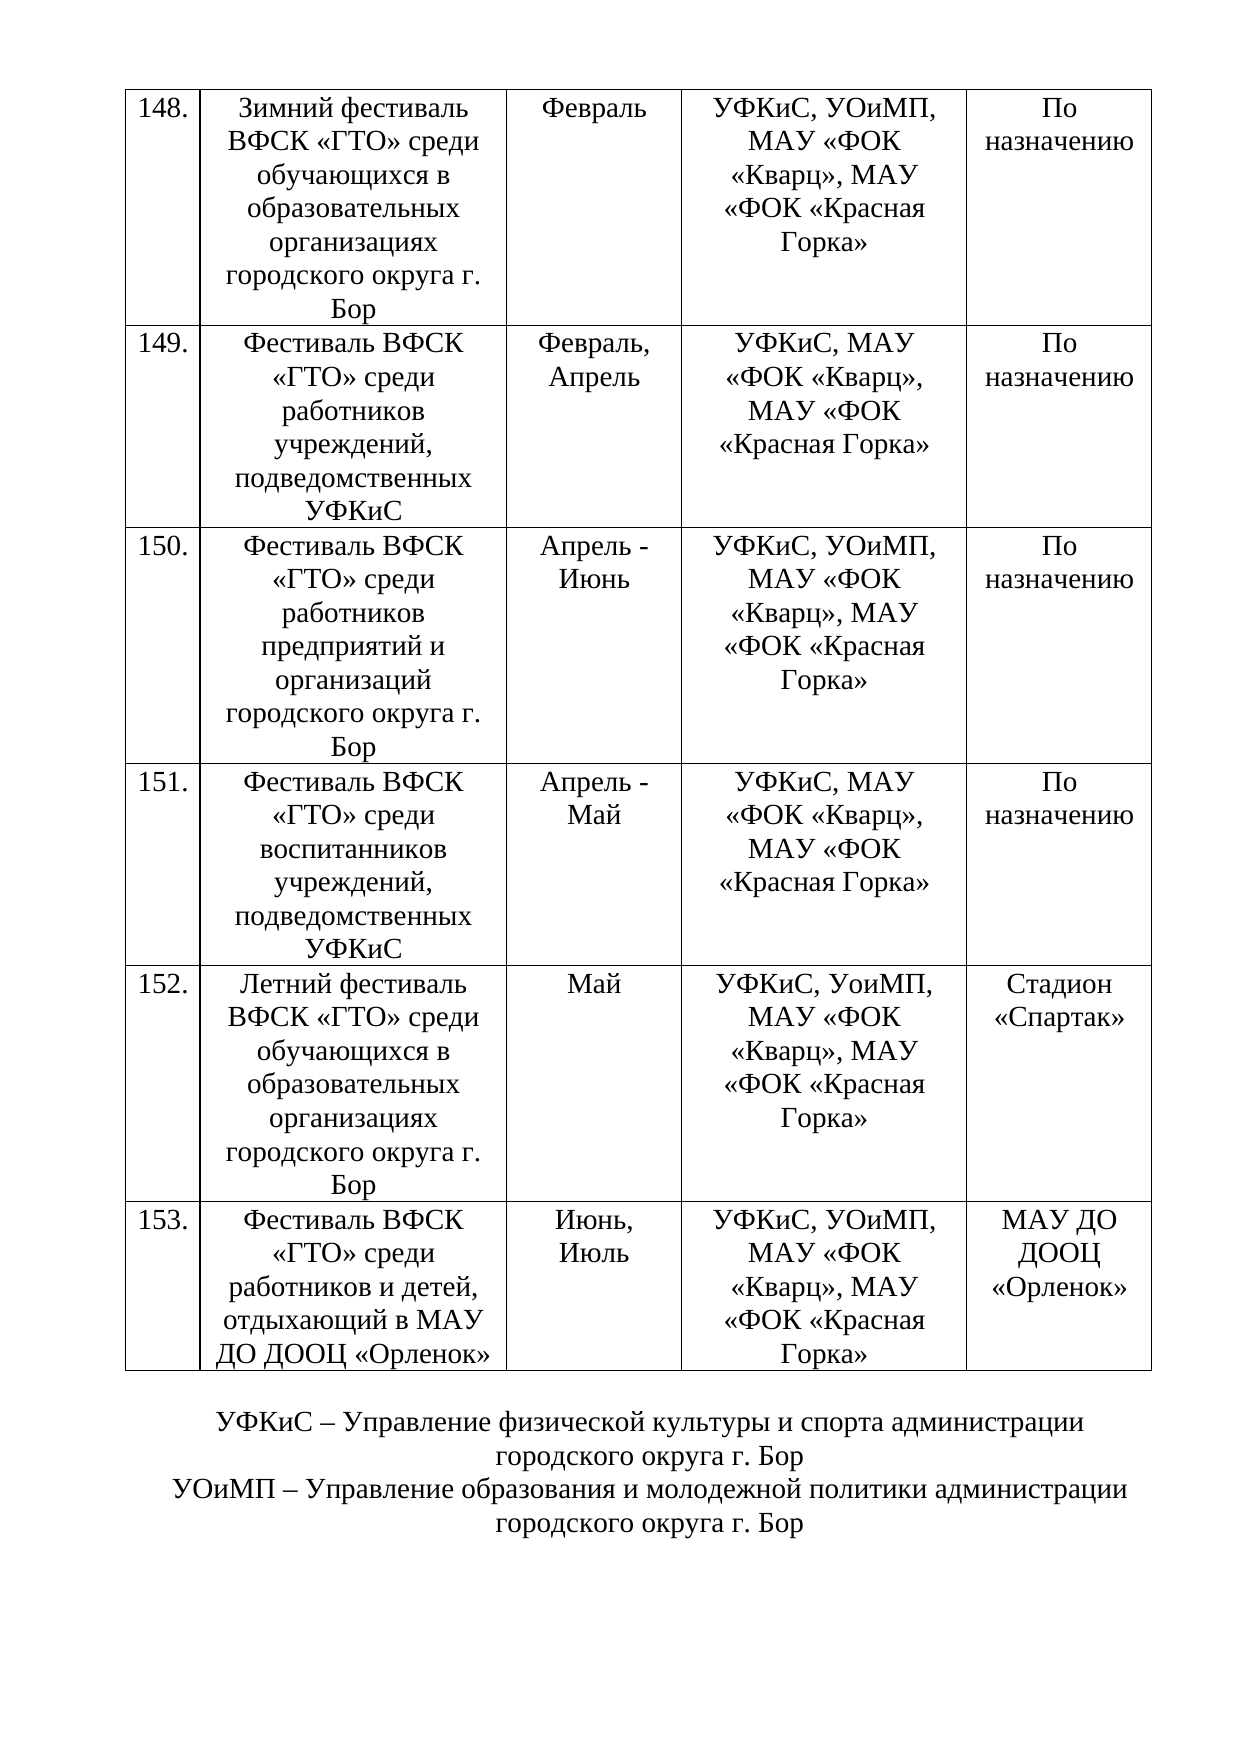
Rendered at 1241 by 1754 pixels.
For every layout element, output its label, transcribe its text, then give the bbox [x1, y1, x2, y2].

table_cell Июнь, Июль [507, 1202, 681, 1369]
table_cell По назначению [967, 528, 1151, 763]
table_cell Летний фестиваль ВФСК «ГТО» среди обучающихся в образовательных организациях городского округа г. Бор [201, 966, 506, 1201]
table_cell 152. [126, 966, 199, 1201]
table_cell Зимний фестиваль ВФСК «ГТО» среди обучающихся в образовательных организациях городского округа г. Бор [201, 90, 506, 324]
table_cell УФКиС, МАУ «ФОК «Кварц», МАУ «ФОК «Красная Горка» [682, 326, 966, 527]
table_cell По назначению [967, 90, 1151, 324]
table_cell 148. [126, 90, 199, 324]
table_cell УФКиС, УОиМП, МАУ «ФОК «Кварц», МАУ «ФОК «Красная Горка» [682, 1202, 966, 1369]
table_cell УФКиС, УоиМП, МАУ «ФОК «Кварц», МАУ «ФОК «Красная Горка» [682, 966, 966, 1201]
table_cell УФКиС, УОиМП, МАУ «ФОК «Кварц», МАУ «ФОК «Красная Горка» [682, 90, 966, 324]
text УОиМП – Управление образования и молодежной политики администрации городского округа г. Бор [148, 1471, 1152, 1538]
table_cell Фестиваль ВФСК «ГТО» среди работников предприятий и организаций городского округа г. Бор [201, 528, 506, 763]
table_cell 153. [126, 1202, 199, 1369]
table_cell Фестиваль ВФСК «ГТО» среди работников и детей, отдыхающий в МАУ ДО ДООЦ «Орленок» [201, 1202, 506, 1369]
table_cell 151. [126, 764, 199, 965]
table_cell Апрель - Июнь [507, 528, 681, 763]
table_cell Фестиваль ВФСК «ГТО» среди работников учреждений, подведомственных УФКиС [201, 326, 506, 527]
table_cell МАУ ДО ДООЦ «Орленок» [967, 1202, 1151, 1369]
table_cell Май [507, 966, 681, 1201]
table_cell Стадион «Спартак» [967, 966, 1151, 1201]
table_cell Апрель -Май [507, 764, 681, 965]
table_cell Фестиваль ВФСК «ГТО» среди воспитанников учреждений, подведомственных УФКиС [201, 764, 506, 965]
table_cell По назначению [967, 326, 1151, 527]
text УФКиС – Управление физической культуры и спорта администрации городского округа г. Бор [148, 1404, 1152, 1471]
table_cell УФКиС, МАУ «ФОК «Кварц», МАУ «ФОК «Красная Горка» [682, 764, 966, 965]
table_cell Февраль, Апрель [507, 326, 681, 527]
table_cell По назначению [967, 764, 1151, 965]
table_cell 150. [126, 528, 199, 763]
table_cell Февраль [507, 90, 681, 324]
table_cell УФКиС, УОиМП, МАУ «ФОК «Кварц», МАУ «ФОК «Красная Горка» [682, 528, 966, 763]
table_cell 149. [126, 326, 199, 527]
